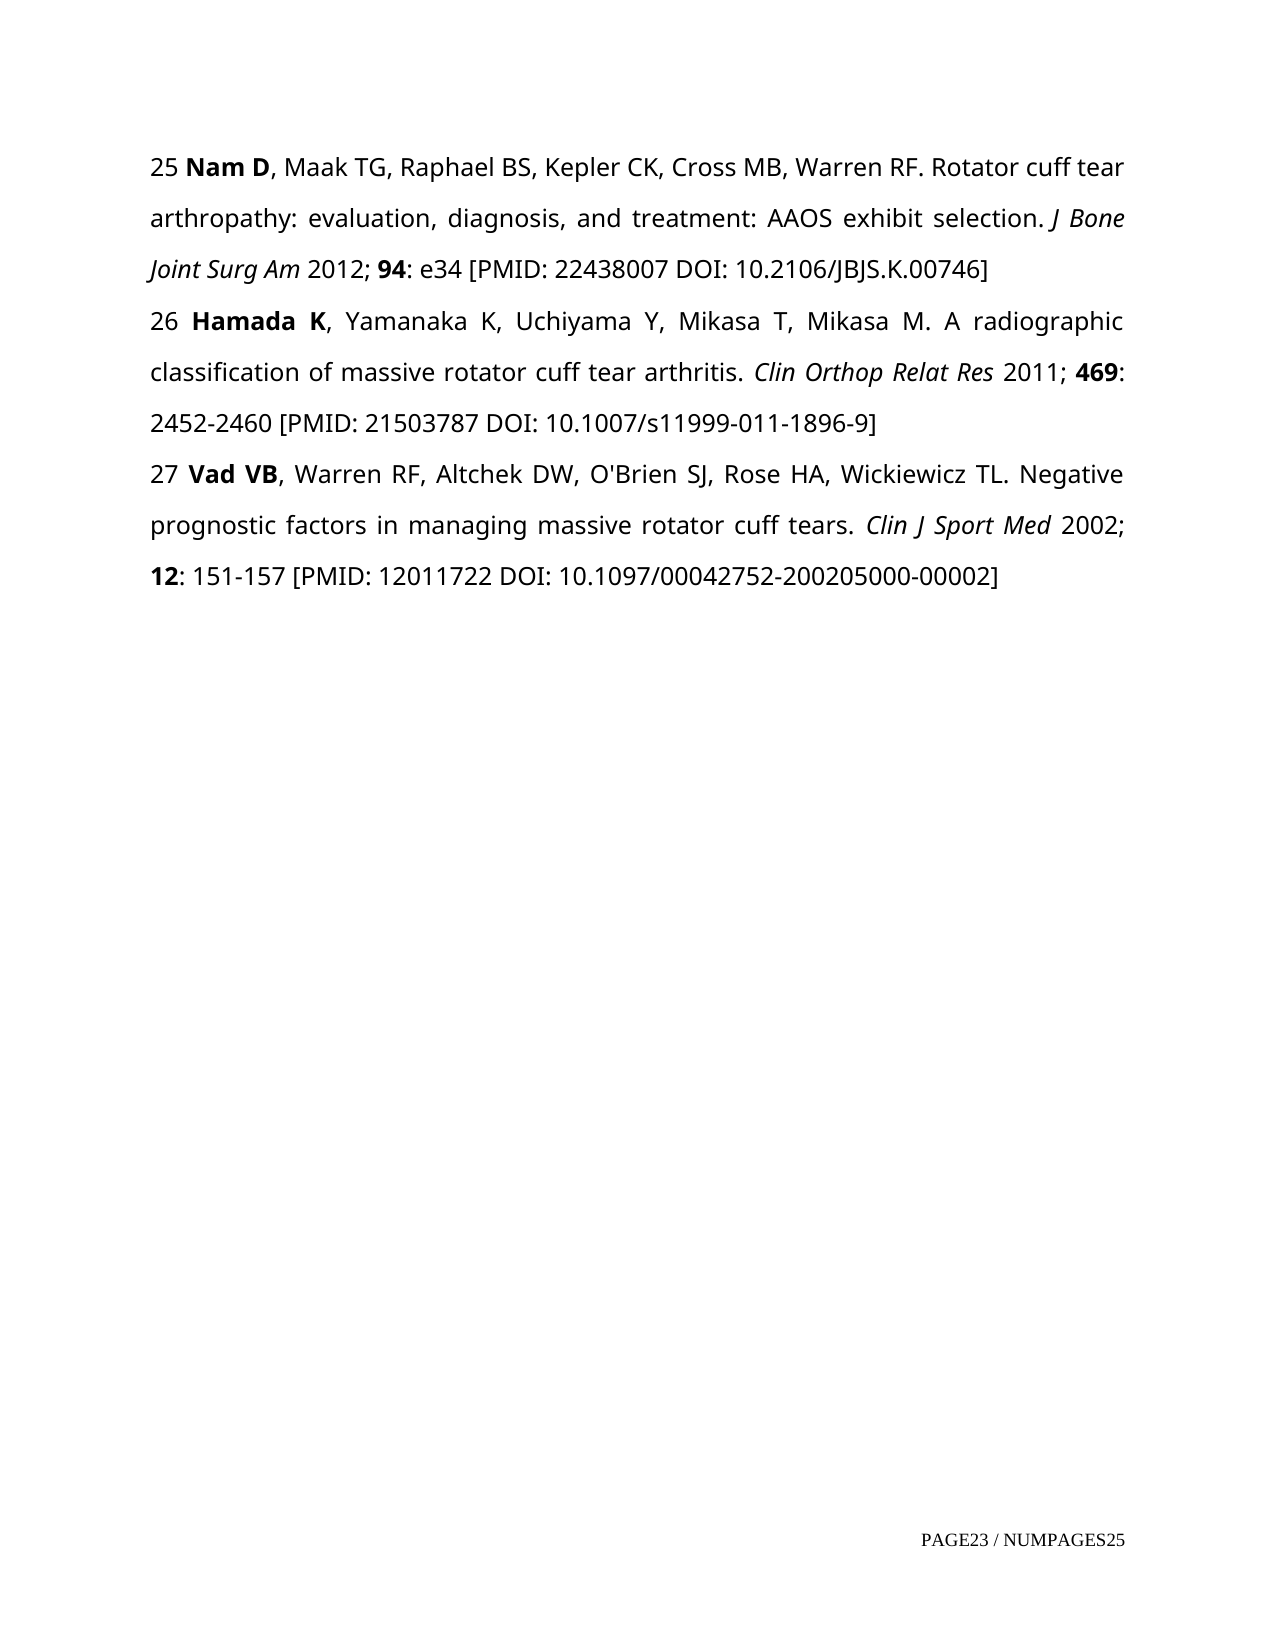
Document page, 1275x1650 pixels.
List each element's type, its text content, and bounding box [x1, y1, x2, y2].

text 25 Nam D, Maak TG, Raphael BS, Kepler CK, Cross MB, Warren RF. Rotator cuff tear arthropathy: evaluation, diagnosis, and treatment: AAOS exhibit selection. J Bone Joint Surg Am 2012; 94: e34 [PMID: 22438007 DOI: 10.2106/JBJS.K.00746] [150, 235, 1125, 286]
text 26 Hamada K, Yamanaka K, Uchiyama Y, Mikasa T, Mikasa M. A radiographic classification of massive rotator cuff tear arthritis. Clin Orthop Relat Res 2011; 469: 2452-2460 [PMID: 21503787 DOI: 10.1007/s11999-011-1896-9] [150, 303, 1125, 439]
text 27 Vad VB, Warren RF, Altchek DW, O'Brien SJ, Rose HA, Wickiewicz TL. Negative prognostic factors in managing massive rotator cuff tears. Clin J Sport Med 2002; 12: 151-157 [PMID: 12011722 DOI: 10.1097/00042752-200205000-00002] [150, 456, 1125, 592]
text 25 Nam D, Maak TG, Raphael BS, Kepler CK, Cross MB, Warren RF. Rotator cuff tear arthropathy: evaluation, diagnosis, and treatment: AAOS exhibit selection. J Bone Joint Surg Am 2012; 94: e34 [PMID: 22438007 DOI: 10.2106/JBJS.K.00746] [150, 150, 1125, 201]
